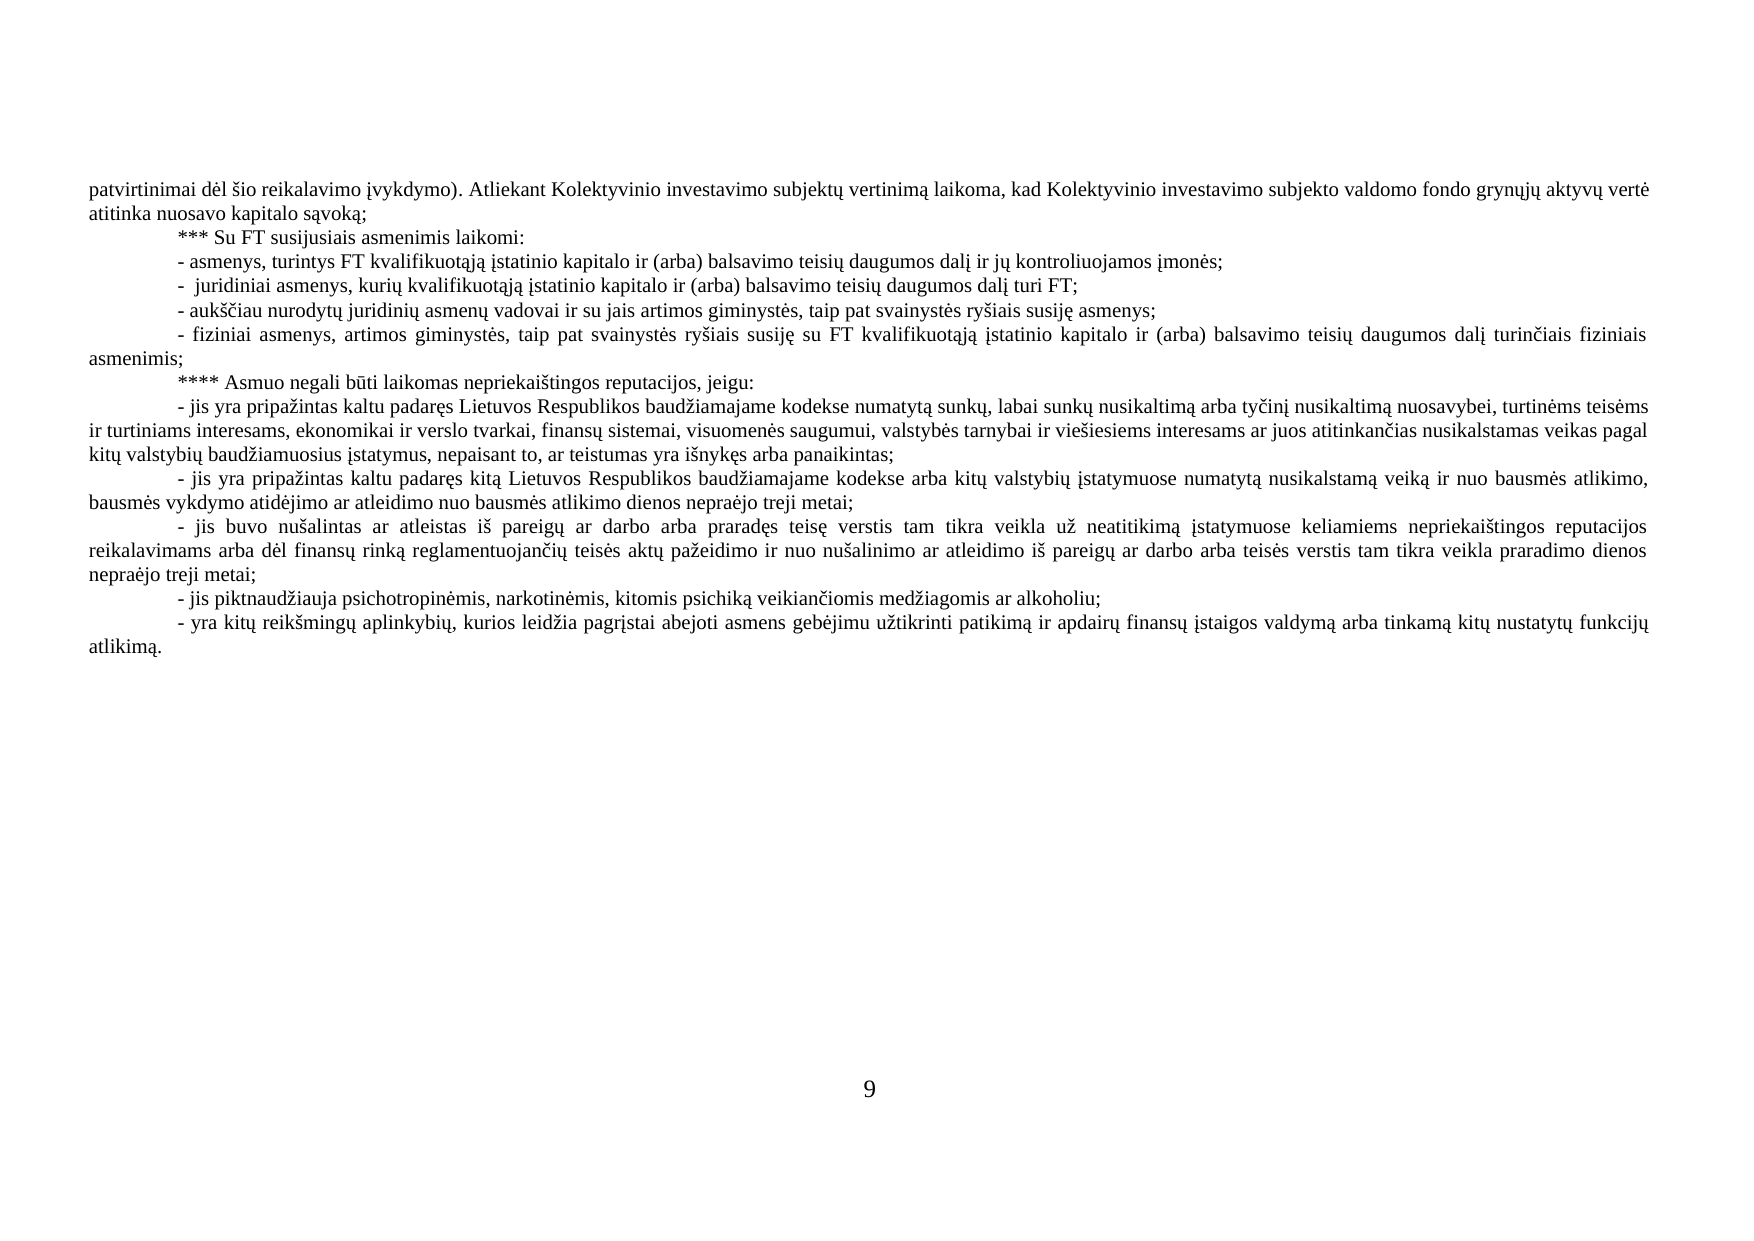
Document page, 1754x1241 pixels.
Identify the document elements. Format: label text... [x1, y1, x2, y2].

text - jis yra pripažintas kaltu padaręs kitą Lietuvos Respublikos baudžiamajame kodekse arba kitų valstybių įstatymuose numatytą nusikalstamą veiką ir nuo bausmės atlikimo, bausmės vykdymo atidėjimo ar atleidimo nuo bausmės atlikimo dienos nepraėjo treji metai; [89, 466, 1651, 514]
text - jis buvo nušalintas ar atleistas iš pareigų ar darbo arba praradęs teisę verstis tam tikra veikla už neatitikimą įstatymuose keliamiems nepriekaištingos reputacijos reikalavimams arba dėl finansų rinką reglamentuojančių teisės aktų pažeidimo ir nuo nušalinimo ar atleidimo iš pareigų ar darbo arba teisės verstis tam tikra veikla praradimo dienos nepraėjo treji metai; [89, 514, 1651, 586]
text - jis piktnaudžiauja psichotropinėmis, narkotinėmis, kitomis psichiką veikiančiomis medžiagomis ar alkoholiu; [89, 586, 1651, 610]
text **** Asmuo negali būti laikomas nepriekaištingos reputacijos, jeigu: [89, 370, 1651, 394]
text - juridiniai asmenys, kurių kvalifikuotąją įstatinio kapitalo ir (arba) balsavimo teisių daugumos dalį turi FT; [89, 273, 1651, 297]
text - fiziniai asmenys, artimos giminystės, taip pat svainystės ryšiais susiję su FT kvalifikuotąją įstatinio kapitalo ir (arba) balsavimo teisių daugumos dalį turinčiais fiziniais asmenimis; [89, 322, 1651, 370]
text *** Su FT susijusiais asmenimis laikomi: [89, 225, 1651, 249]
text - aukščiau nurodytų juridinių asmenų vadovai ir su jais artimos giminystės, taip pat svainystės ryšiais susiję asmenys; [89, 297, 1651, 322]
text - jis yra pripažintas kaltu padaręs Lietuvos Respublikos baudžiamajame kodekse numatytą sunkų, labai sunkų nusikaltimą arba tyčinį nusikaltimą nuosavybei, turtinėms teisėms ir turtiniams interesams, ekonomikai ir verslo tvarkai, finansų sistemai, visuomenės saugumui, valstybės tarnybai ir viešiesiems interesams ar juos atitinkančias nusikalstamas veikas pagal kitų valstybių baudžiamuosius įstatymus, nepaisant to, ar teistumas yra išnykęs arba panaikintas; [89, 394, 1651, 466]
text - asmenys, turintys FT kvalifikuotąją įstatinio kapitalo ir (arba) balsavimo teisių daugumos dalį ir jų kontroliuojamos įmonės; [89, 249, 1651, 273]
text - yra kitų reikšmingų aplinkybių, kurios leidžia pagrįstai abejoti asmens gebėjimu užtikrinti patikimą ir apdairų finansų įstaigos valdymą arba tinkamą kitų nustatytų funkcijų atlikimą. [89, 610, 1651, 658]
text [89, 177, 1651, 225]
